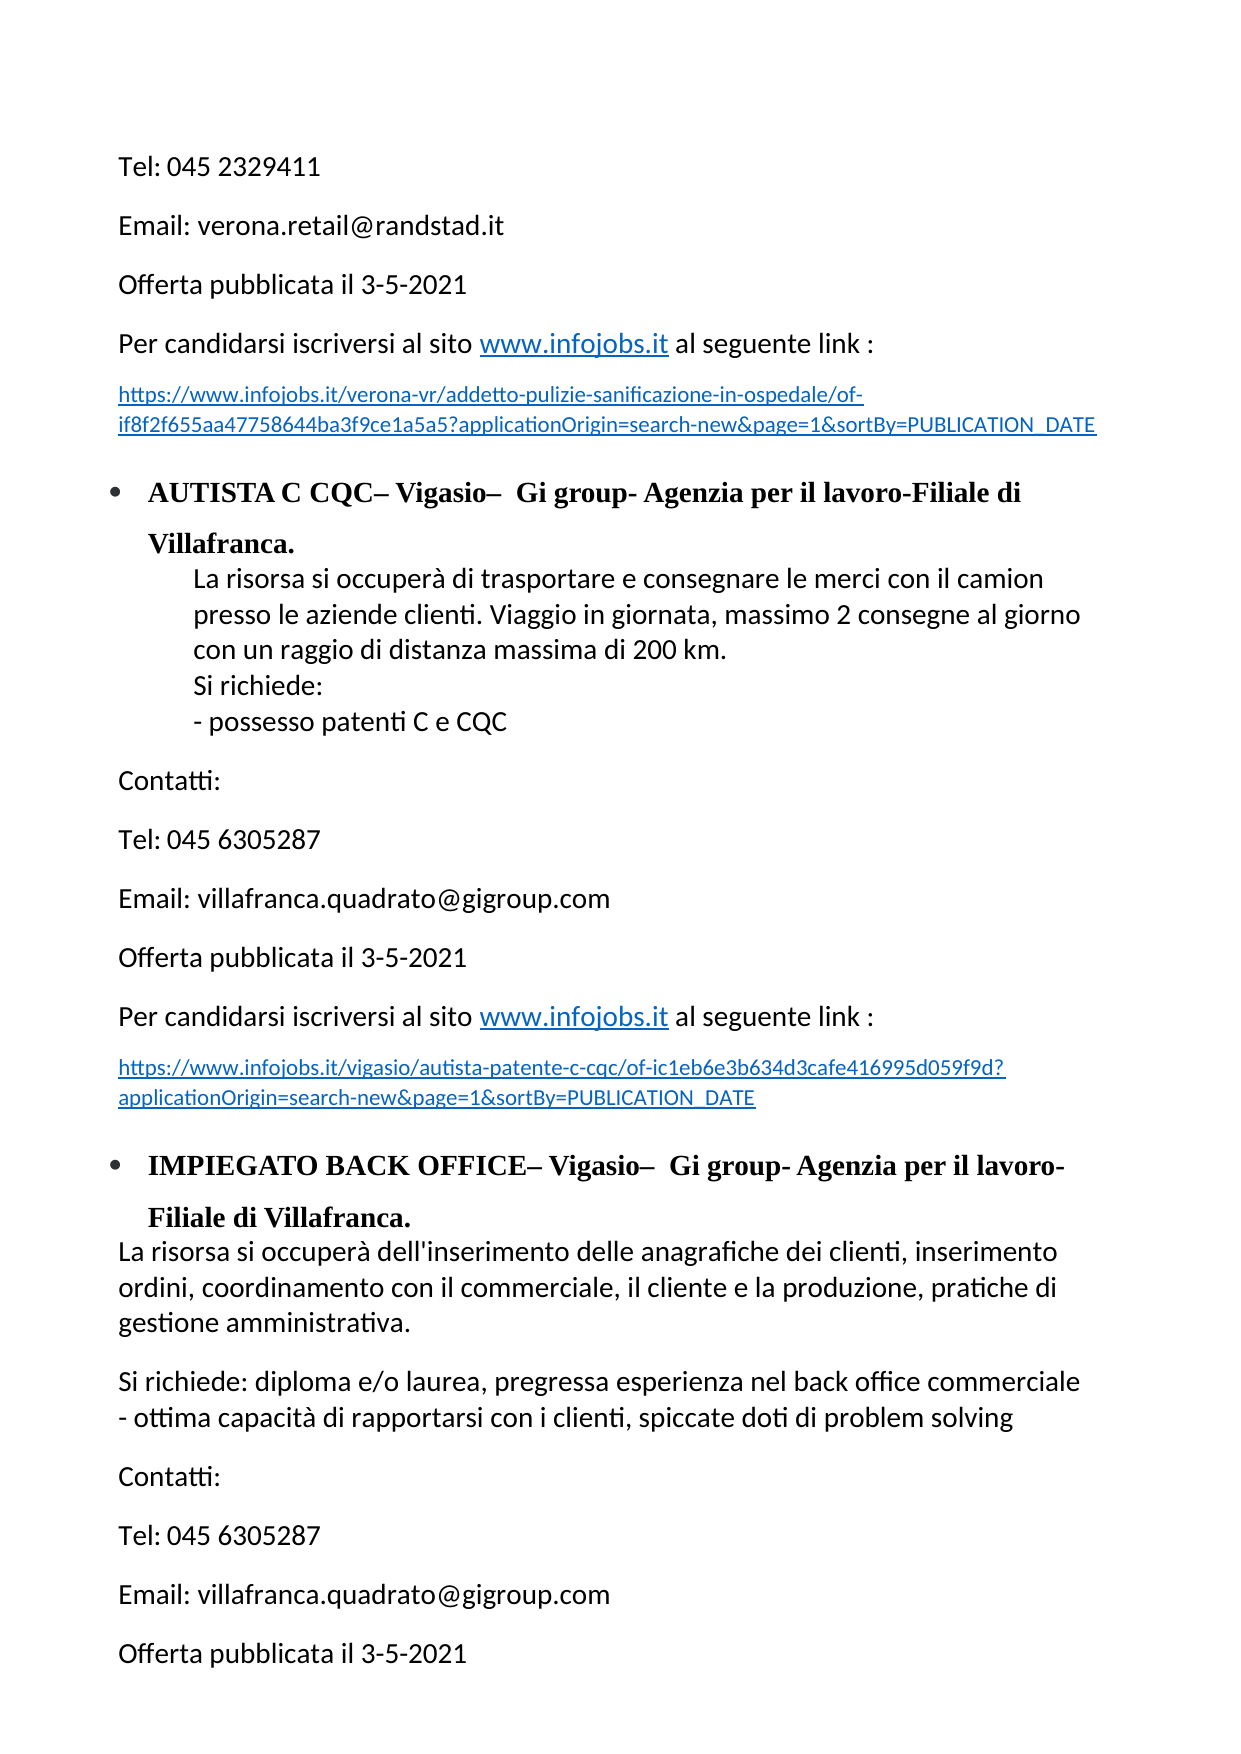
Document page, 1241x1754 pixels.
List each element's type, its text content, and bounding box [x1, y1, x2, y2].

text Tel: 045 2329411 [118, 148, 1122, 183]
text https://www.infojobs.it/verona-vr/addetto-pulizie-sanificazione-in-ospedale/of-if8f2f655aa47758644ba3f9ce1a5a5?applicationOrigin=search-new&page=1&sortBy=PUBLICATION_DATE [118, 380, 1122, 438]
text La risorsa si occuperà dell'inserimento delle anagrafiche dei clienti, inserimento ordini, coordinamento con il commerciale, il cliente e la produzione, pratiche di gestione amministrativa. [118, 1233, 1122, 1340]
text Offerta pubblicata il 3-5-2021 [118, 1635, 1122, 1671]
text Per candidarsi iscriversi al sito www.infojobs.it al seguente link : [118, 998, 1122, 1033]
text Si richiede: diploma e/o laurea, pregressa esperienza nel back office commerciale - ottima capacità di rapportarsi con i clienti, spiccate doti di problem solving [118, 1363, 1122, 1435]
text Offerta pubblicata il 3-5-2021 [118, 939, 1122, 974]
subtitle IMPIEGATO BACK OFFICE– Vigasio– Gi group- Agenzia per il lavoro-Filiale di Villafranca. [110, 1130, 1122, 1233]
text Contatti: [118, 1458, 1122, 1494]
text Email: verona.retail@randstad.it [118, 207, 1122, 242]
text Offerta pubblicata il 3-5-2021 [118, 266, 1122, 301]
list Si richiede: - possesso patenti C e CQC [193, 667, 1122, 738]
text Tel: 045 6305287 [118, 821, 1122, 856]
text Email: villafranca.quadrato@gigroup.com [118, 880, 1122, 915]
subtitle AUTISTA C CQC– Vigasio– Gi group- Agenzia per il lavoro-Filiale di Villafranca. [110, 457, 1122, 560]
text Contatti: [118, 762, 1122, 797]
list La risorsa si occuperà di trasportare e consegnare le merci con il camion presso le aziende clienti. Viaggio in giornata, massimo 2 consegne al giorno con un raggio di distanza massima di 200 km. [193, 560, 1122, 667]
text Email: villafranca.quadrato@gigroup.com [118, 1576, 1122, 1612]
text Per candidarsi iscriversi al sito www.infojobs.it al seguente link : [118, 325, 1122, 360]
text Tel: 045 6305287 [118, 1517, 1122, 1553]
text https://www.infojobs.it/vigasio/autista-patente-c-cqc/of-ic1eb6e3b634d3cafe416995d059f9d?applicationOrigin=search-new&page=1&sortBy=PUBLICATION_DATE [118, 1053, 1122, 1111]
